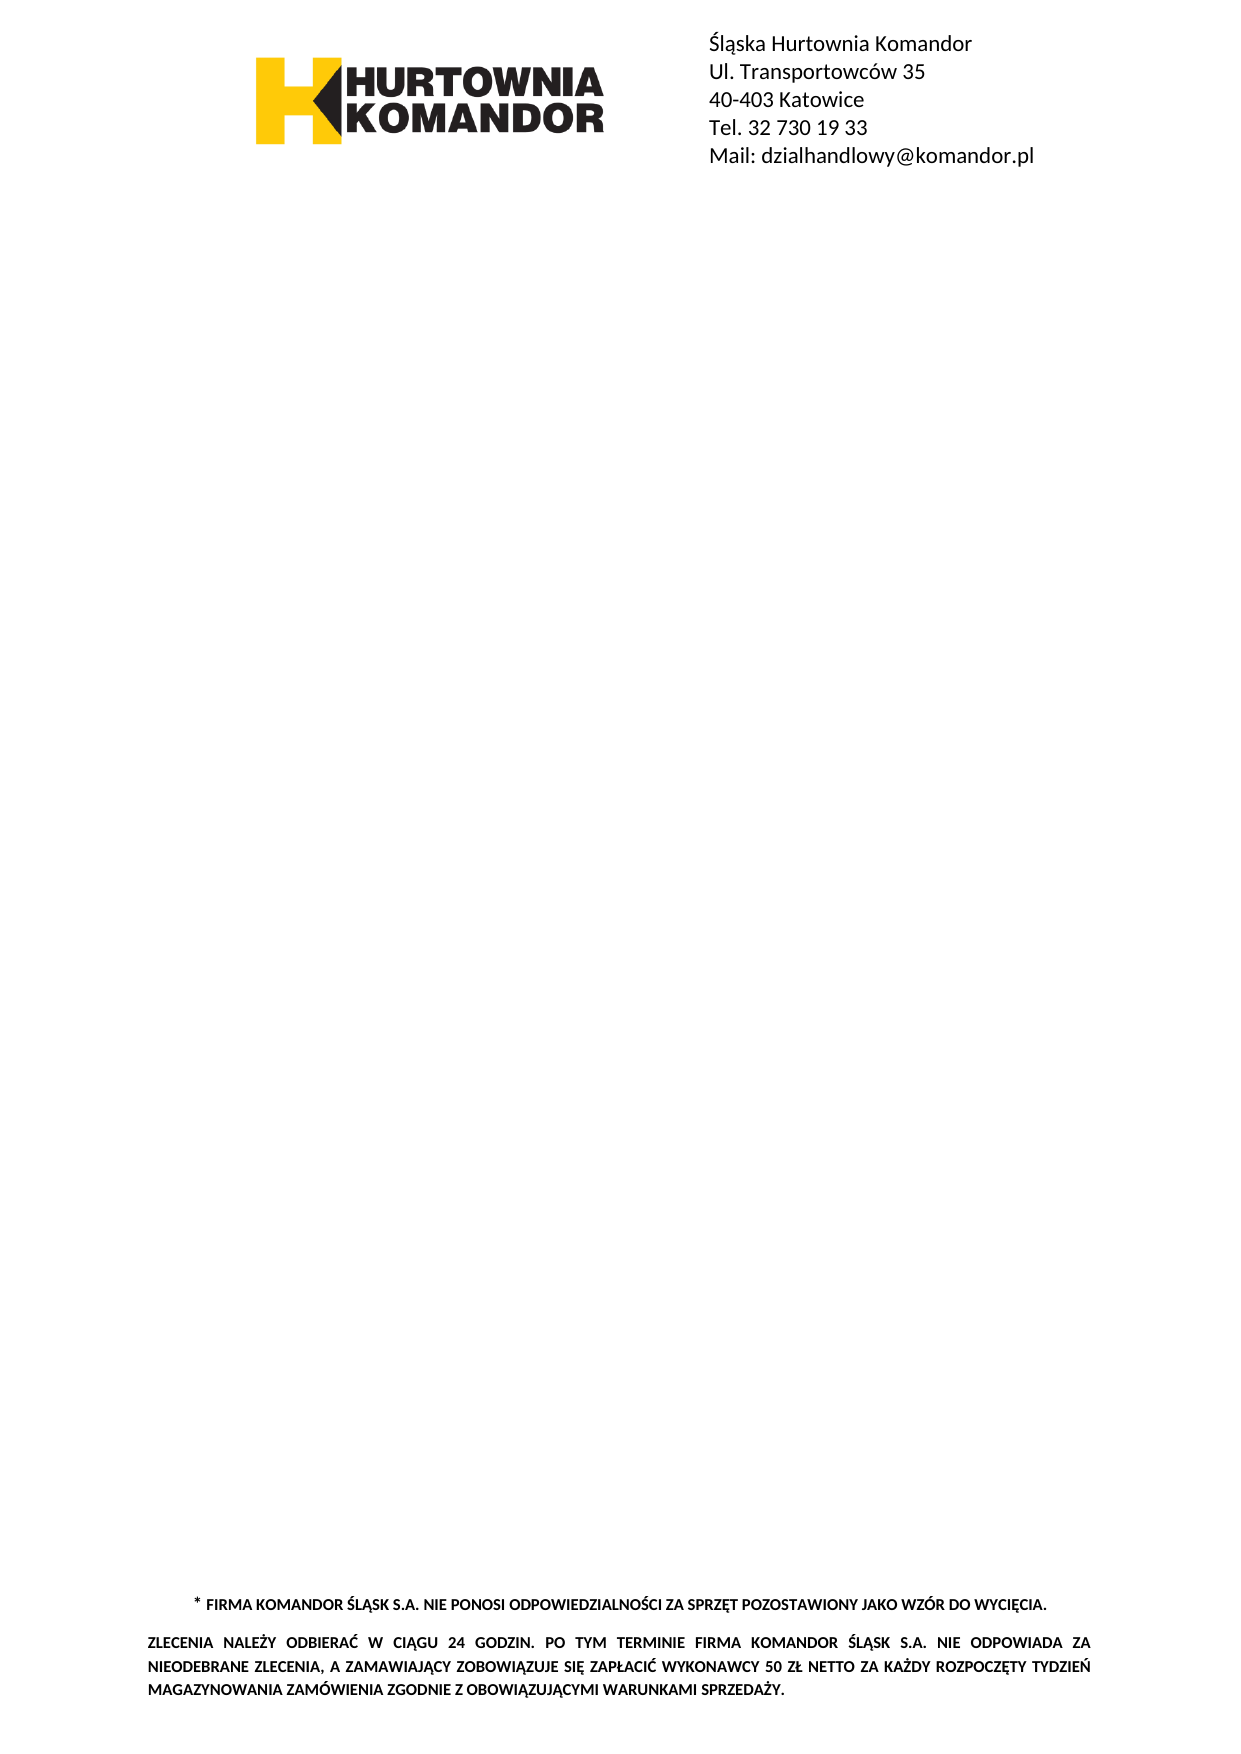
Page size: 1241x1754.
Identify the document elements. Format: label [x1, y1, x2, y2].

picture [254, 56, 610, 147]
